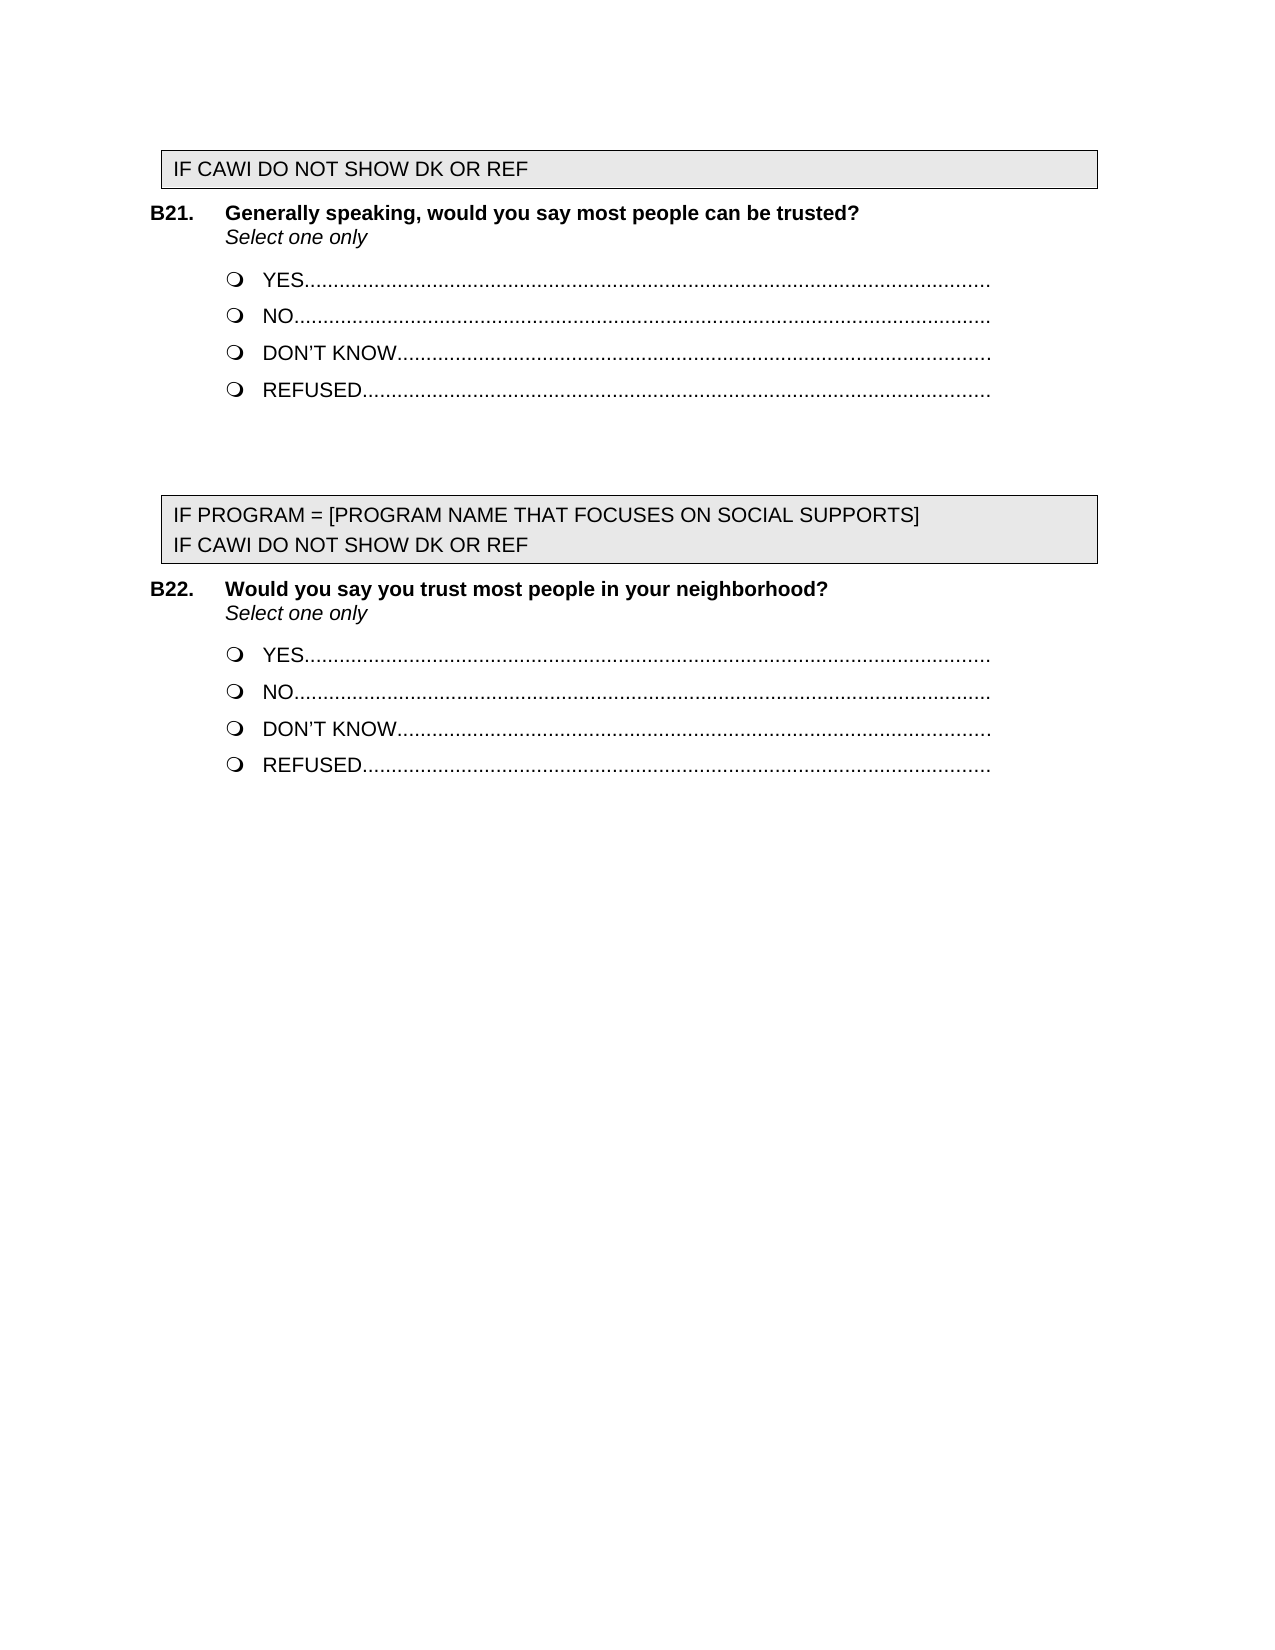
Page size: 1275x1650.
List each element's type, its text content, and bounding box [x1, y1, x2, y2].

text REFUSED r [225, 753, 956, 777]
text YES 1 [225, 643, 956, 667]
table_header IF PROGRAM = [PROGRAM NAME THAT focuSes on social supports] IF CAWI DO NOT SHOW DK OR REF [162, 496, 1097, 563]
text B22. Would you say you trust most people in your neighborhood? [150, 577, 956, 601]
text Select one only [150, 601, 1125, 624]
text NO 0 [225, 304, 956, 328]
text B21. Generally speaking, would you say most people can be trusted? [150, 201, 956, 225]
text Select one only [150, 225, 1125, 249]
text REFUSED r [225, 377, 956, 402]
text DON’T KNOW d [225, 716, 956, 741]
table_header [162, 151, 1097, 187]
text YES 1 [225, 268, 956, 292]
text NO 0 [225, 680, 956, 704]
text DON’T KNOW d [225, 341, 956, 365]
